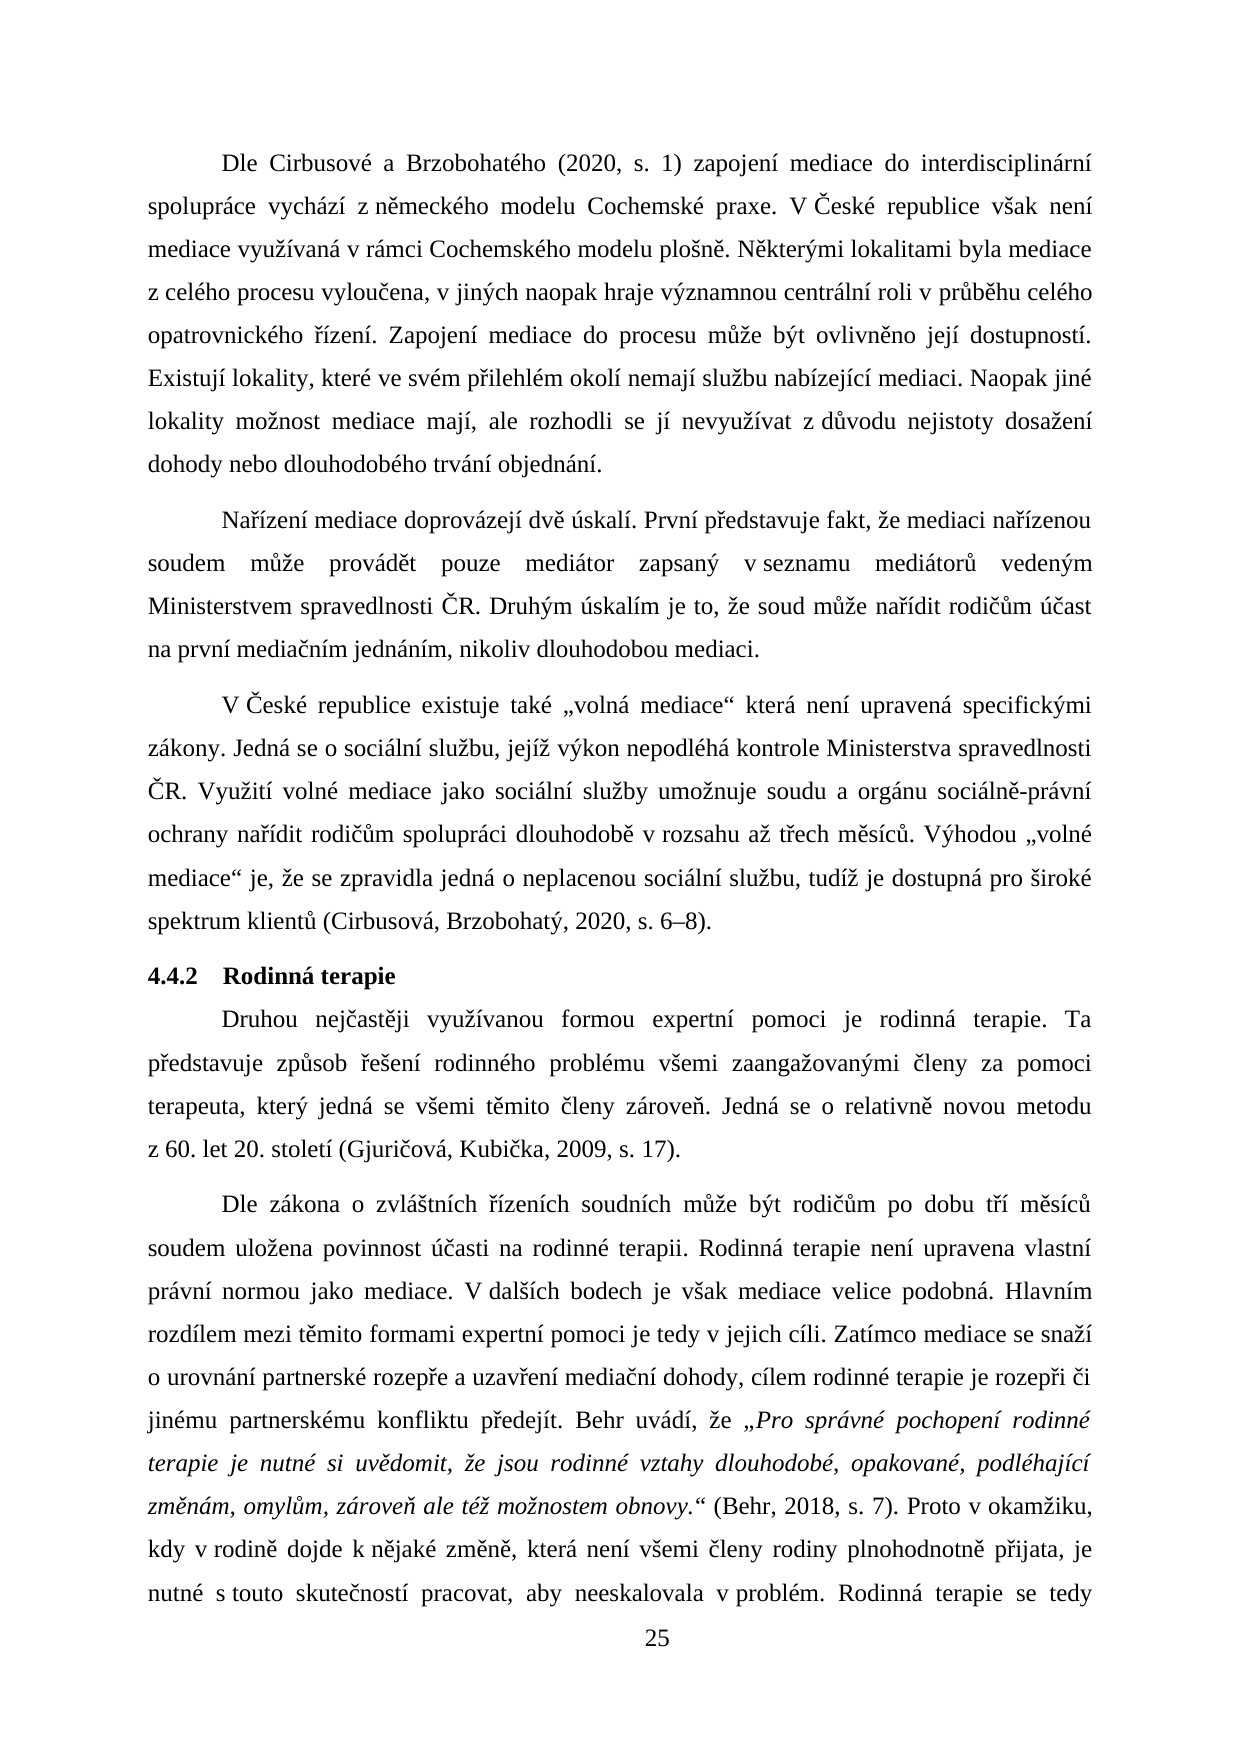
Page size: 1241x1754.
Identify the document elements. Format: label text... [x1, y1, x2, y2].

text Dle Cirbusové a Brzobohatého (2020, s. 1) zapojení mediace do interdisciplinární spolupráce vychází z německého modelu Cochemské praxe. V České republice však není mediace využívaná v rámci Cochemského modelu plošně. Některými lokalitami byla mediace z celého procesu vyloučena, v jiných naopak hraje významnou centrální roli v průběhu celého opatrovnického řízení. Zapojení mediace do procesu může být ovlivněno její dostupností. Existují lokality, které ve svém přilehlém okolí nemají službu nabízející mediaci. Naopak jiné lokality možnost mediace mají, ale rozhodli se jí nevyužívat z důvodu nejistoty dosažení dohody nebo dlouhodobého trvání objednání. [148, 148, 1093, 478]
text Druhou nejčastěji využívanou formou expertní pomoci je rodinná terapie. Ta představuje způsob řešení rodinného problému všemi zaangažovanými členy za pomoci terapeuta, který jedná se všemi těmito členy zároveň. Jedná se o relativně novou metodu z 60. let 20. století (Gjuričová, Kubička, 2009, s. 17). [148, 1004, 1093, 1163]
text Nařízení mediace doprovázejí dvě úskalí. První představuje fakt, že mediaci nařízenou soudem může provádět pouze mediátor zapsaný v seznamu mediátorů vedeným Ministerstvem spravedlnosti ČR. Druhým úskalím je to, že soud může nařídit rodičům účast na první mediačním jednáním, nikoliv dlouhodobou mediaci. [148, 505, 1093, 663]
text V České republice existuje také „volná mediace“ která není upravená specifickými zákony. Jedná se o sociální službu, jejíž výkon nepodléhá kontrole Ministerstva spravedlnosti ČR. Využití volné mediace jako sociální služby umožnuje soudu a orgánu sociálně-právní ochrany nařídit rodičům spolupráci dlouhodobě v rozsahu až třech měsíců. Výhodou „volné mediace“ je, že se zpravidla jedná o neplacenou sociální službu, tudíž je dostupná pro široké spektrum klientů (Cirbusová, Brzobohatý, 2020, s. 6–8). [148, 690, 1093, 934]
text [148, 1189, 1093, 1606]
subtitle Rodinná terapie [148, 961, 1093, 990]
